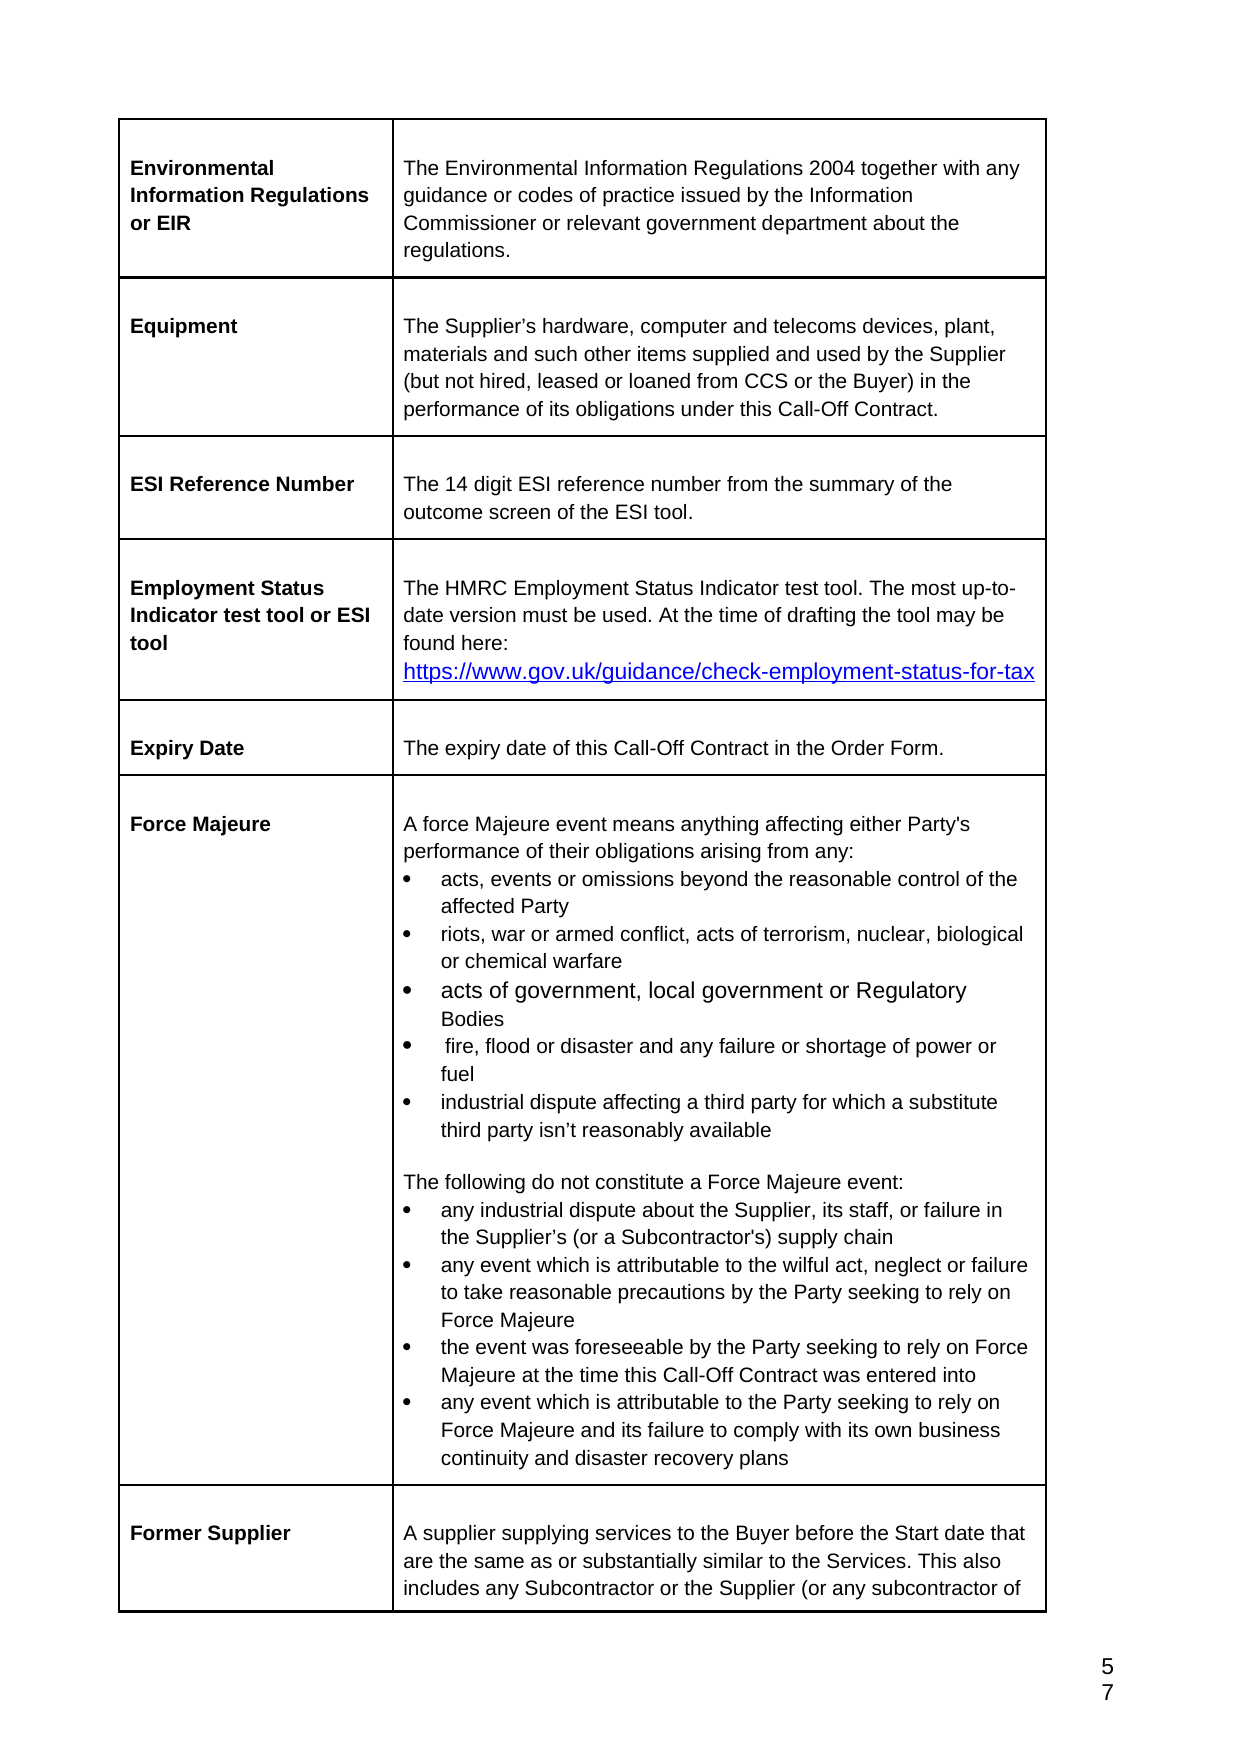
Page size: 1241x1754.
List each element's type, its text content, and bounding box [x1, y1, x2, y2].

table_cell ESI Reference Number [120, 437, 392, 538]
table_cell Former Supplier [120, 1486, 392, 1610]
table_cell Environmental Information Regulations or EIR [120, 120, 392, 276]
table_cell Expiry Date [120, 701, 392, 774]
table_cell The expiry date of this Call-Off Contract in the Order Form. [394, 701, 1045, 774]
table_cell A force Majeure event means anything affecting either Party's performance of their obligations arising from any: acts, events or omissions beyond the reasonable control of the affected Party riots, war or armed conflict, acts of terrorism, nuclear, biological or chemical warfare acts of government, local government or Regulatory Bodies fire, flood or disaster and any failure or shortage of power or fuel industrial dispute affecting a third party for which a substitute third party isn’t reasonably available The following do not constitute a Force Majeure event: any industrial dispute about the Supplier, its staff, or failure in the Supplier’s (or a Subcontractor's) supply chain any event which is attributable to the wilful act, neglect or failure to take reasonable precautions by the Party seeking to rely on Force Majeure the event was foreseeable by the Party seeking to rely on Force Majeure at the time this Call-Off Contract was entered into any event which is attributable to the Party seeking to rely on Force Majeure and its failure to comply with its own business continuity and disaster recovery plans [394, 776, 1045, 1483]
table_cell The HMRC Employment Status Indicator test tool. The most up-to-date version must be used. At the time of drafting the tool may be found here: https://www.gov.uk/guidance/check-employment-status-for-tax [394, 540, 1045, 698]
table_cell The 14 digit ESI reference number from the summary of the outcome screen of the ESI tool. [394, 437, 1045, 538]
table_cell The Environmental Information Regulations 2004 together with any guidance or codes of practice issued by the Information Commissioner or relevant government department about the regulations. [394, 120, 1045, 276]
table_cell Employment Status Indicator test tool or ESI tool [120, 540, 392, 698]
table_cell Force Majeure [120, 776, 392, 1483]
table_cell The Supplier’s hardware, computer and telecoms devices, plant, materials and such other items supplied and used by the Supplier (but not hired, leased or loaned from CCS or the Buyer) in the performance of its obligations under this Call-Off Contract. [394, 279, 1045, 434]
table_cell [394, 1486, 1045, 1610]
table_cell Equipment [120, 279, 392, 434]
